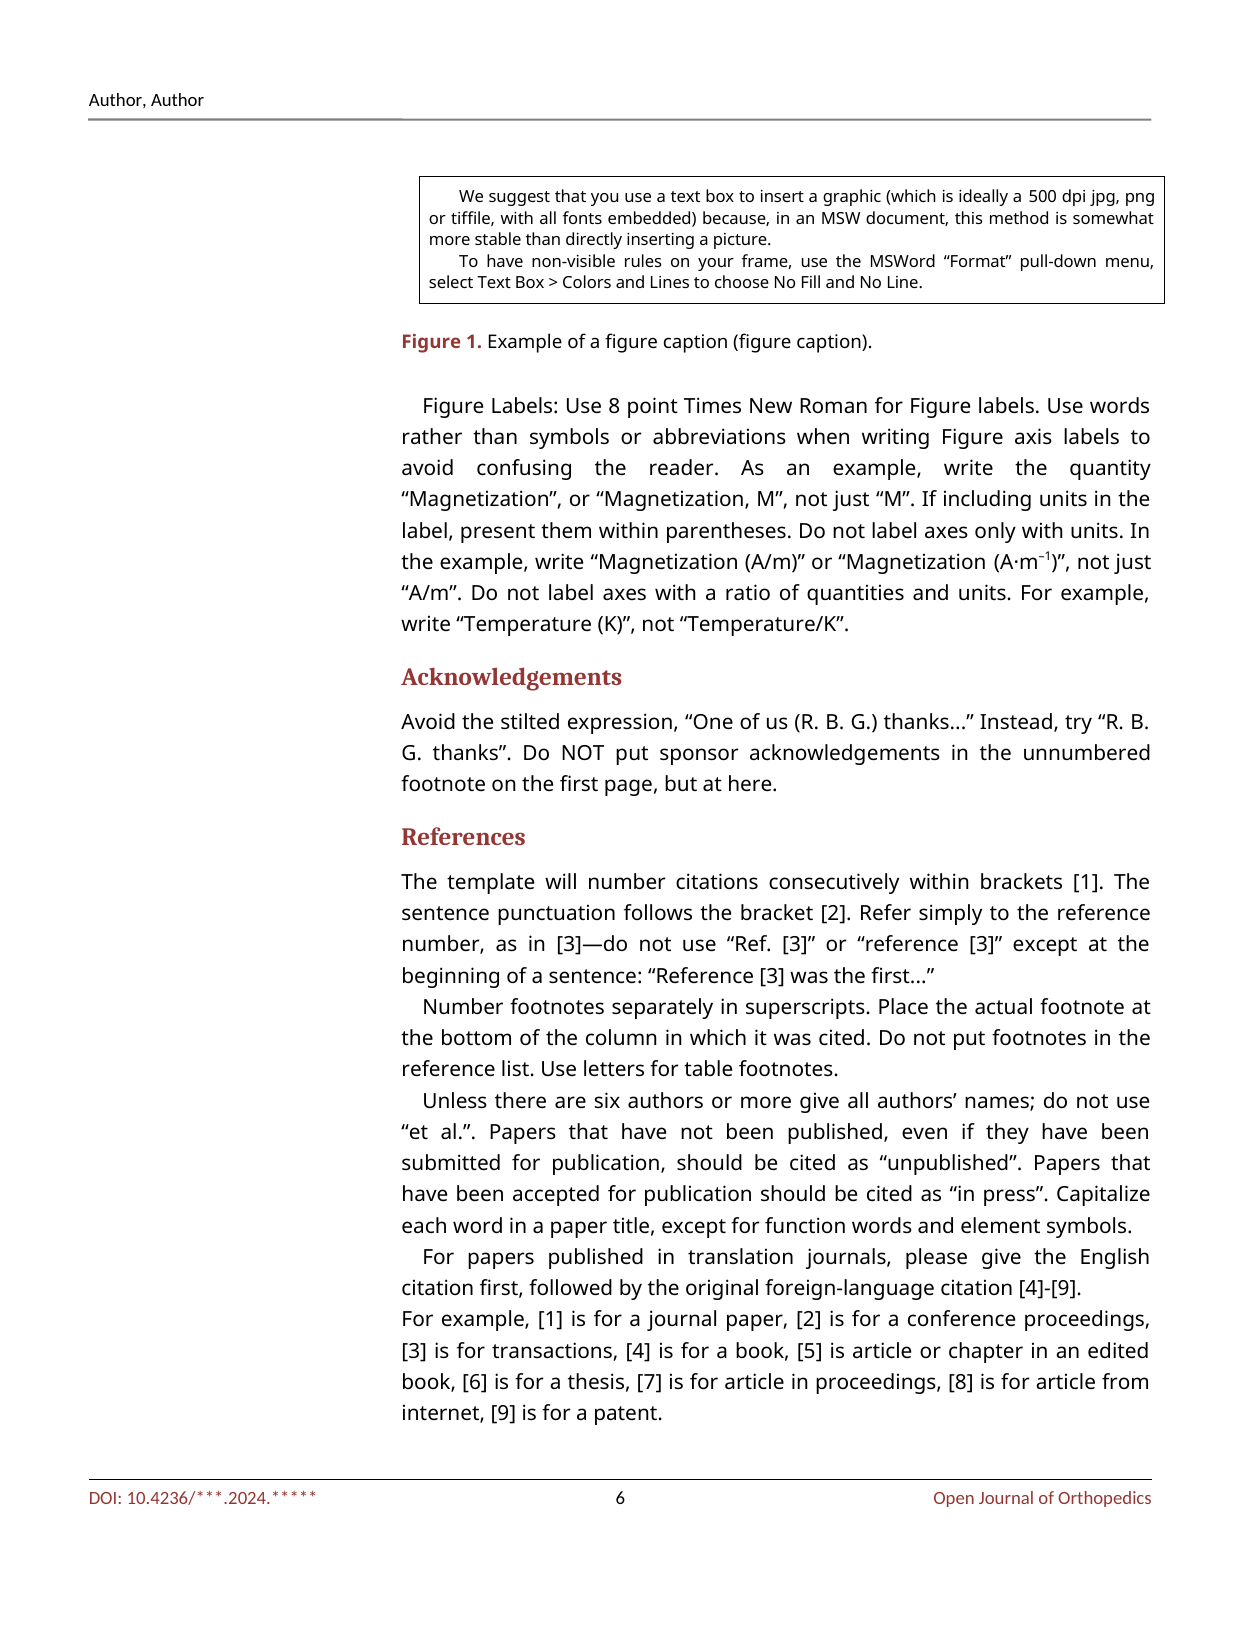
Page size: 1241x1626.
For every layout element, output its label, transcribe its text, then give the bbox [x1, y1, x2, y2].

text For papers published in translation journals, please give the English citation first, followed by the original foreign-language citation [4]-[9]. [401, 1239, 1152, 1302]
text Figure Labels: Use 8 point Times New Roman for Figure labels. Use words rather than symbols or abbreviations when writing Figure axis labels to avoid confusing the reader. As an example, write the quantity “Magnetization”, or “Magnetization, M”, not just “M”. If including units in the label, present them within parentheses. Do not label axes only with units. In the example, write “Magnetization (A/m)” or “Magnetization (A·m–1)”, not just “A/m”. Do not label axes with a ratio of quantities and units. For example, write “Temperature (K)”, not “Temperature/K”. [401, 388, 1152, 638]
text Acknowledgements [401, 663, 1152, 692]
text References [401, 823, 1152, 852]
text Number footnotes separately in superscripts. Place the actual footnote at the bottom of the column in which it was cited. Do not put footnotes in the reference list. Use letters for table footnotes. [401, 989, 1152, 1083]
text Figure 1. Example of a figure caption (figure caption). [401, 328, 1152, 354]
text Avoid the stilted expression, “One of us (R. B. G.) thanks...” Instead, try “R. B. G. thanks”. Do NOT put sponsor acknowledgements in the unnumbered footnote on the first page, but at here. [401, 704, 1152, 798]
text Unless there are six authors or more give all authors’ names; do not use “et al.”. Papers that have not been published, even if they have been submitted for publication, should be cited as “unpublished”. Papers that have been accepted for publication should be cited as “in press”. Capitalize each word in a paper title, except for function words and element symbols. [401, 1083, 1152, 1239]
text For example, [1] is for a journal paper, [2] is for a conference proceedings, [3] is for transactions, [4] is for a book, [5] is article or chapter in an edited book, [6] is for a thesis, [7] is for article in proceedings, [8] is for article from internet, [9] is for a patent. [401, 1302, 1152, 1427]
text The template will number citations consecutively within brackets [1]. The sentence punctuation follows the bracket [2]. Refer simply to the reference number, as in [3]—do not use “Ref. [3]” or “reference [3]” except at the beginning of a sentence: “Reference [3] was the first...” [401, 864, 1152, 989]
